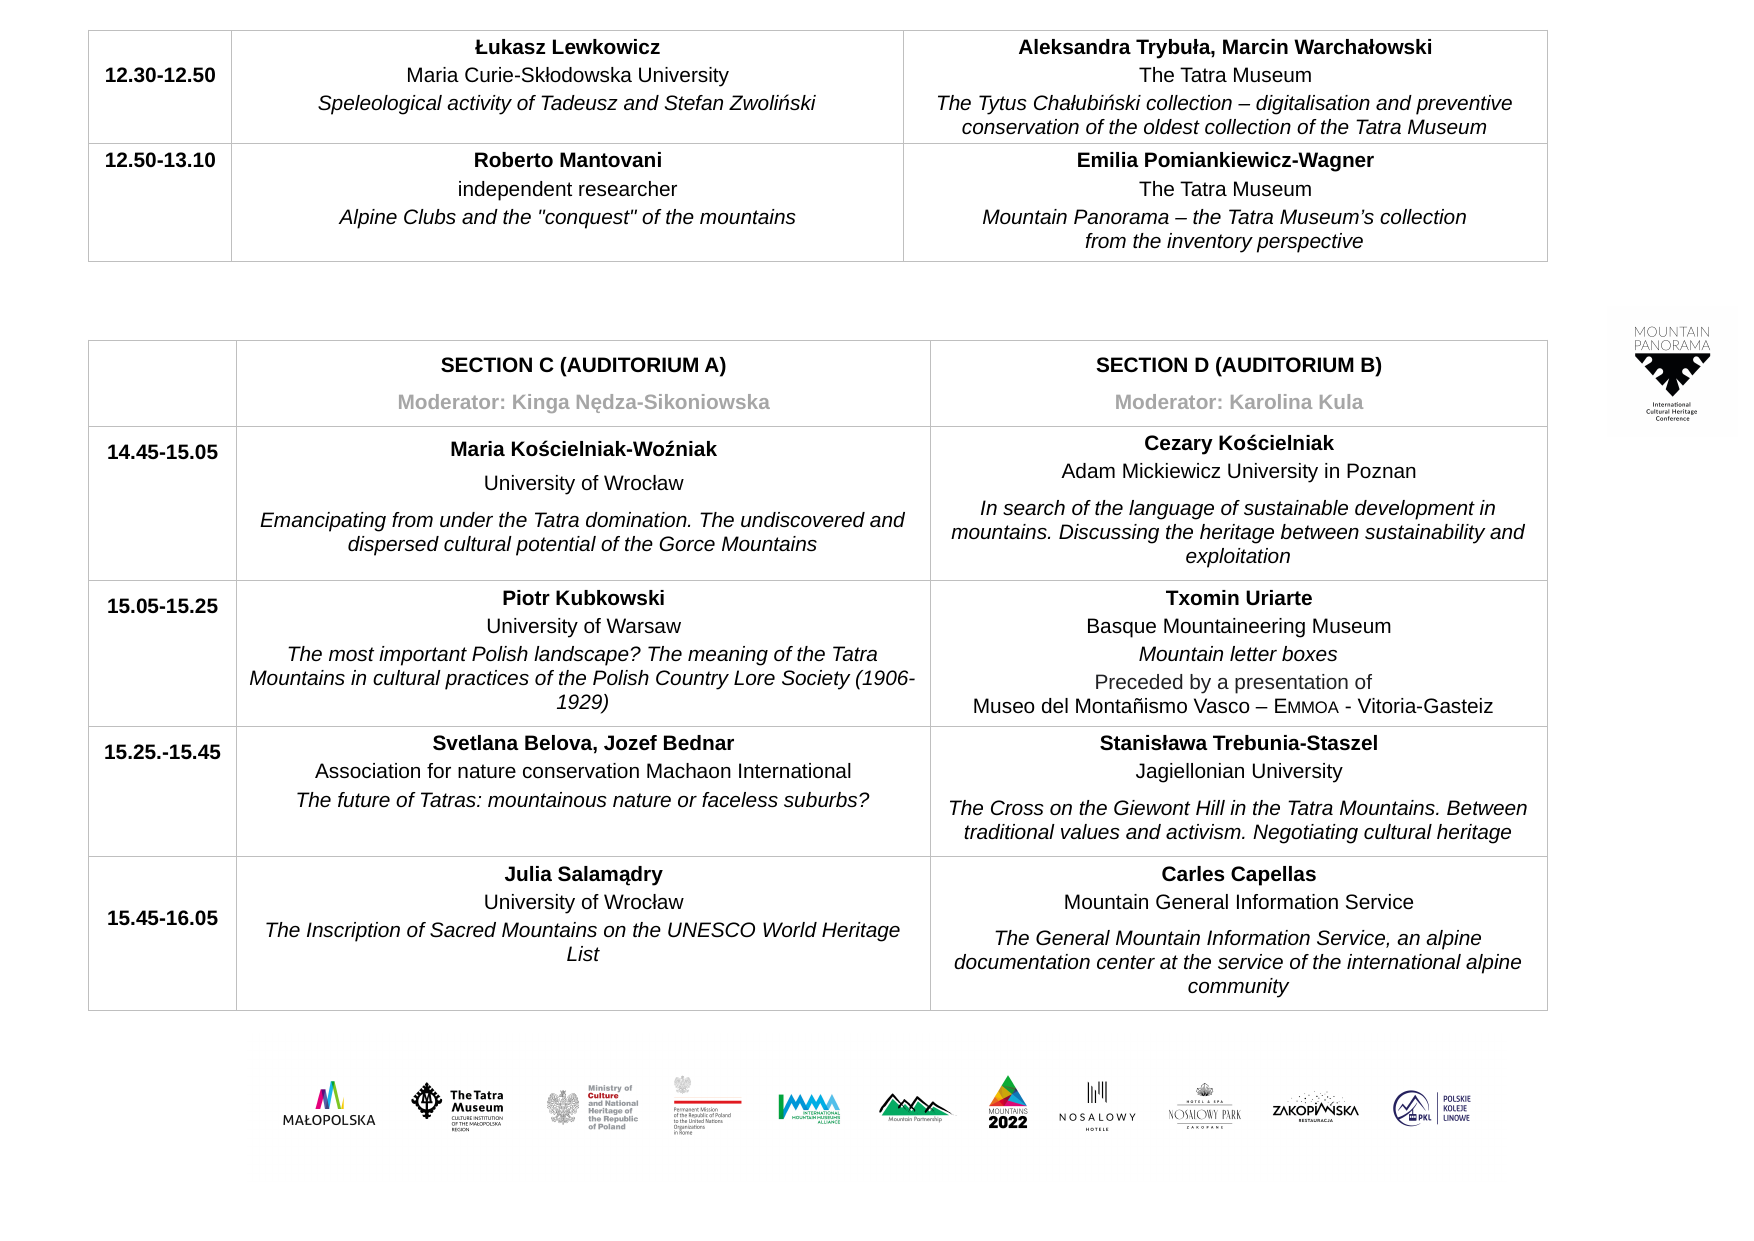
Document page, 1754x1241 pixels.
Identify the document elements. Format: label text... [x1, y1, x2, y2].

table_cell 15.05-15.25 [89, 581, 236, 726]
table_cell Txomin Uriarte Basque Mountaineering Museum Mountain letter boxes Preceded by a presentation of Museo del Montañismo Vasco – Emmoa - Vitoria-Gasteiz [931, 581, 1547, 726]
table_cell 15.25.-15.45 [89, 727, 236, 856]
table_cell Svetlana Belova, Jozef Bednar Association for nature conservation Machaon International The future of Tatras: mountainous nature or faceless suburbs? [237, 727, 930, 856]
table_cell Emilia Pomiankiewicz-Wagner The Tatra Museum Mountain Panorama – the Tatra Museum’s collection from the inventory perspective [904, 144, 1547, 261]
table_cell Roberto Mantovani independent researcher Alpine Clubs and the "conquest" of the mountains [232, 144, 903, 261]
table_cell Maria Kościelniak-Woźniak University of Wrocław Emancipating from under the Tatra domination. The undiscovered and dispersed cultural potential of the Gorce Mountains [237, 427, 930, 580]
table_header [89, 341, 236, 426]
table_cell 14.45-15.05 [89, 427, 236, 580]
table_header SECTION D (AUDITORIUM B) Moderator: Karolina Kula [931, 341, 1547, 426]
table_cell 15.45-16.05 [89, 857, 236, 1010]
table_cell Cezary Kościelniak Adam Mickiewicz University in Poznan In search of the language of sustainable development in mountains. Discussing the heritage between sustainability and exploitation [931, 427, 1547, 580]
table_cell Stanisława Trebunia-Staszel Jagiellonian University The Cross on the Giewont Hill in the Tatra Mountains. Between traditional values and activism. Negotiating cultural heritage [931, 727, 1547, 856]
table_cell 12.50-13.10 [89, 144, 231, 261]
table_cell Piotr Kubkowski University of Warsaw The most important Polish landscape? The meaning of the Tatra Mountains in cultural practices of the Polish Country Lore Society (1906-1929) [237, 581, 930, 726]
table_header SECTION C (AUDITORIUM A) Moderator: Kinga Nędza-Sikoniowska [237, 341, 930, 426]
table_cell Łukasz Lewkowicz Maria Curie-Skłodowska University Speleological activity of Tadeusz and Stefan Zwoliński [232, 31, 903, 143]
picture [1607, 306, 1738, 437]
table_cell Aleksandra Trybuła, Marcin Warchałowski The Tatra Museum The Tytus Chałubiński collection – digitalisation and preventive conservation of the oldest collection of the Tatra Museum [904, 31, 1547, 143]
table_cell 12.30-12.50 [89, 31, 231, 143]
table_cell Julia Salamądry University of Wrocław The Inscription of Sacred Mountains on the UNESCO World Heritage List [237, 857, 930, 1010]
picture [246, 1033, 1508, 1182]
